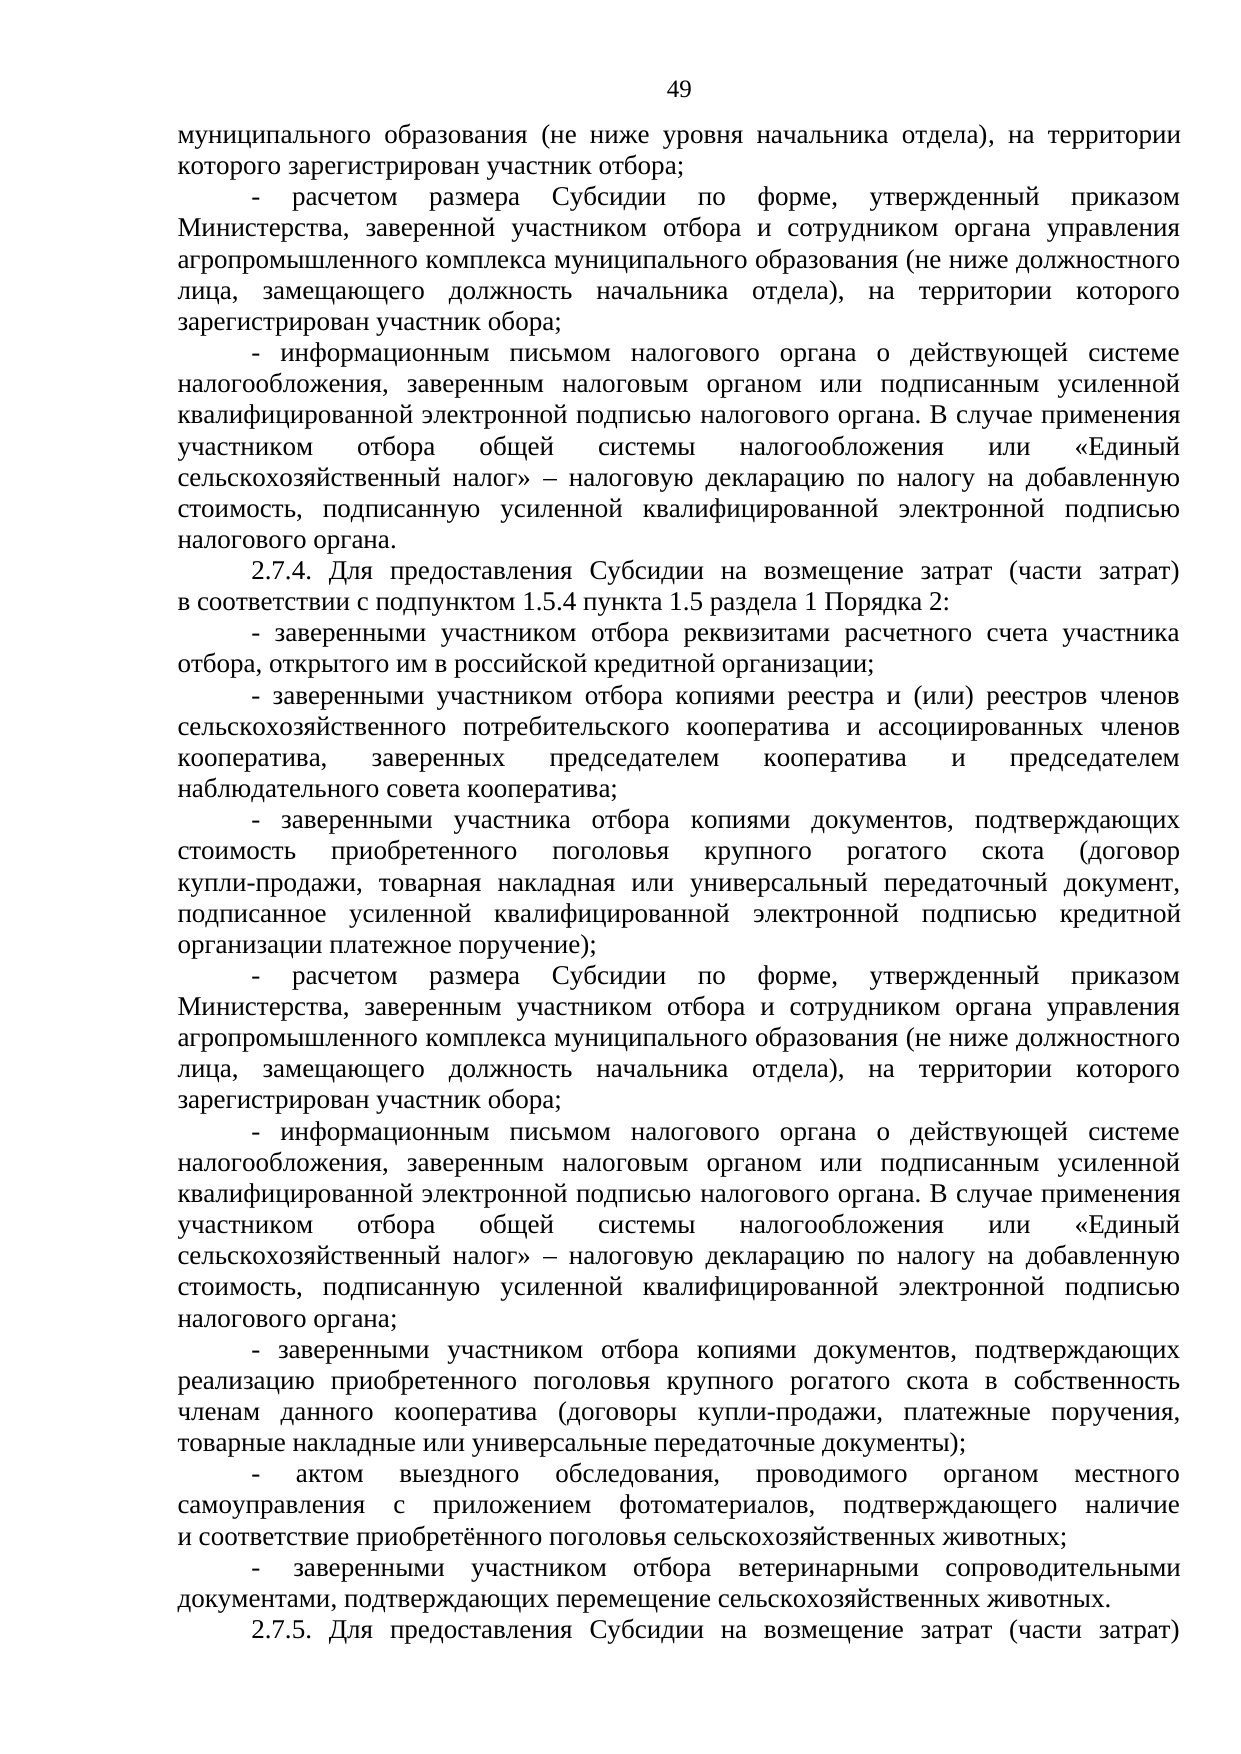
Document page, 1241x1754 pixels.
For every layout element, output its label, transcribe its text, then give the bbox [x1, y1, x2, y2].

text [177, 118, 1181, 180]
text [177, 1613, 1181, 1644]
text - актом выездного обследования, проводимого органом местного самоуправления с приложением фотоматериалов, подтверждающего наличие и соответствие приобретённого поголовья сельскохозяйственных животных; [177, 1457, 1181, 1551]
text - заверенными участником отбора ветеринарными сопроводительными документами, подтверждающих перемещение сельскохозяйственных животных. [177, 1551, 1181, 1613]
text - расчетом размера Субсидии по форме, утвержденный приказом Министерства, заверенным участником отбора и сотрудником органа управления агропромышленного комплекса муниципального образования (не ниже должностного лица, замещающего должность начальника отдела), на территории которого зарегистрирован участник обора; [177, 959, 1181, 1115]
text - информационным письмом налогового органа о действующей системе налогообложения, заверенным налоговым органом или подписанным усиленной квалифицированной электронной подписью налогового органа. В случае применения участником отбора общей системы налогообложения или «Единый сельскохозяйственный налог» – налоговую декларацию по налогу на добавленную стоимость, подписанную усиленной квалифицированной электронной подписью налогового органа. [177, 336, 1181, 554]
text - заверенными участника отбора копиями документов, подтверждающих стоимость приобретенного поголовья крупного рогатого скота (договор купли-продажи, товарная накладная или универсальный передаточный документ, подписанное усиленной квалифицированной электронной подписью кредитной организации платежное поручение); [177, 803, 1181, 959]
text - расчетом размера Субсидии по форме, утвержденный приказом Министерства, заверенной участником отбора и сотрудником органа управления агропромышленного комплекса муниципального образования (не ниже должностного лица, замещающего должность начальника отдела), на территории которого зарегистрирован участник обора; [177, 180, 1181, 336]
text - информационным письмом налогового органа о действующей системе налогообложения, заверенным налоговым органом или подписанным усиленной квалифицированной электронной подписью налогового органа. В случае применения участником отбора общей системы налогообложения или «Единый сельскохозяйственный налог» – налоговую декларацию по налогу на добавленную стоимость, подписанную усиленной квалифицированной электронной подписью налогового органа; [177, 1115, 1181, 1333]
text 2.7.4. Для предоставления Субсидии на возмещение затрат (части затрат) в соответствии с подпунктом 1.5.4 пункта 1.5 раздела 1 Порядка 2: [177, 554, 1181, 616]
text - заверенными участником отбора копиями документов, подтверждающих реализацию приобретенного поголовья крупного рогатого скота в собственность членам данного кооператива (договоры купли-продажи, платежные поручения, товарные накладные или универсальные передаточные документы); [177, 1333, 1181, 1457]
text - заверенными участником отбора реквизитами расчетного счета участника отбора, открытого им в российской кредитной организации; [177, 616, 1181, 679]
text - заверенными участником отбора копиями реестра и (или) реестров членов сельскохозяйственного потребительского кооператива и ассоциированных членов кооператива, заверенных председателем кооператива и председателем наблюдательного совета кооператива; [177, 679, 1181, 803]
